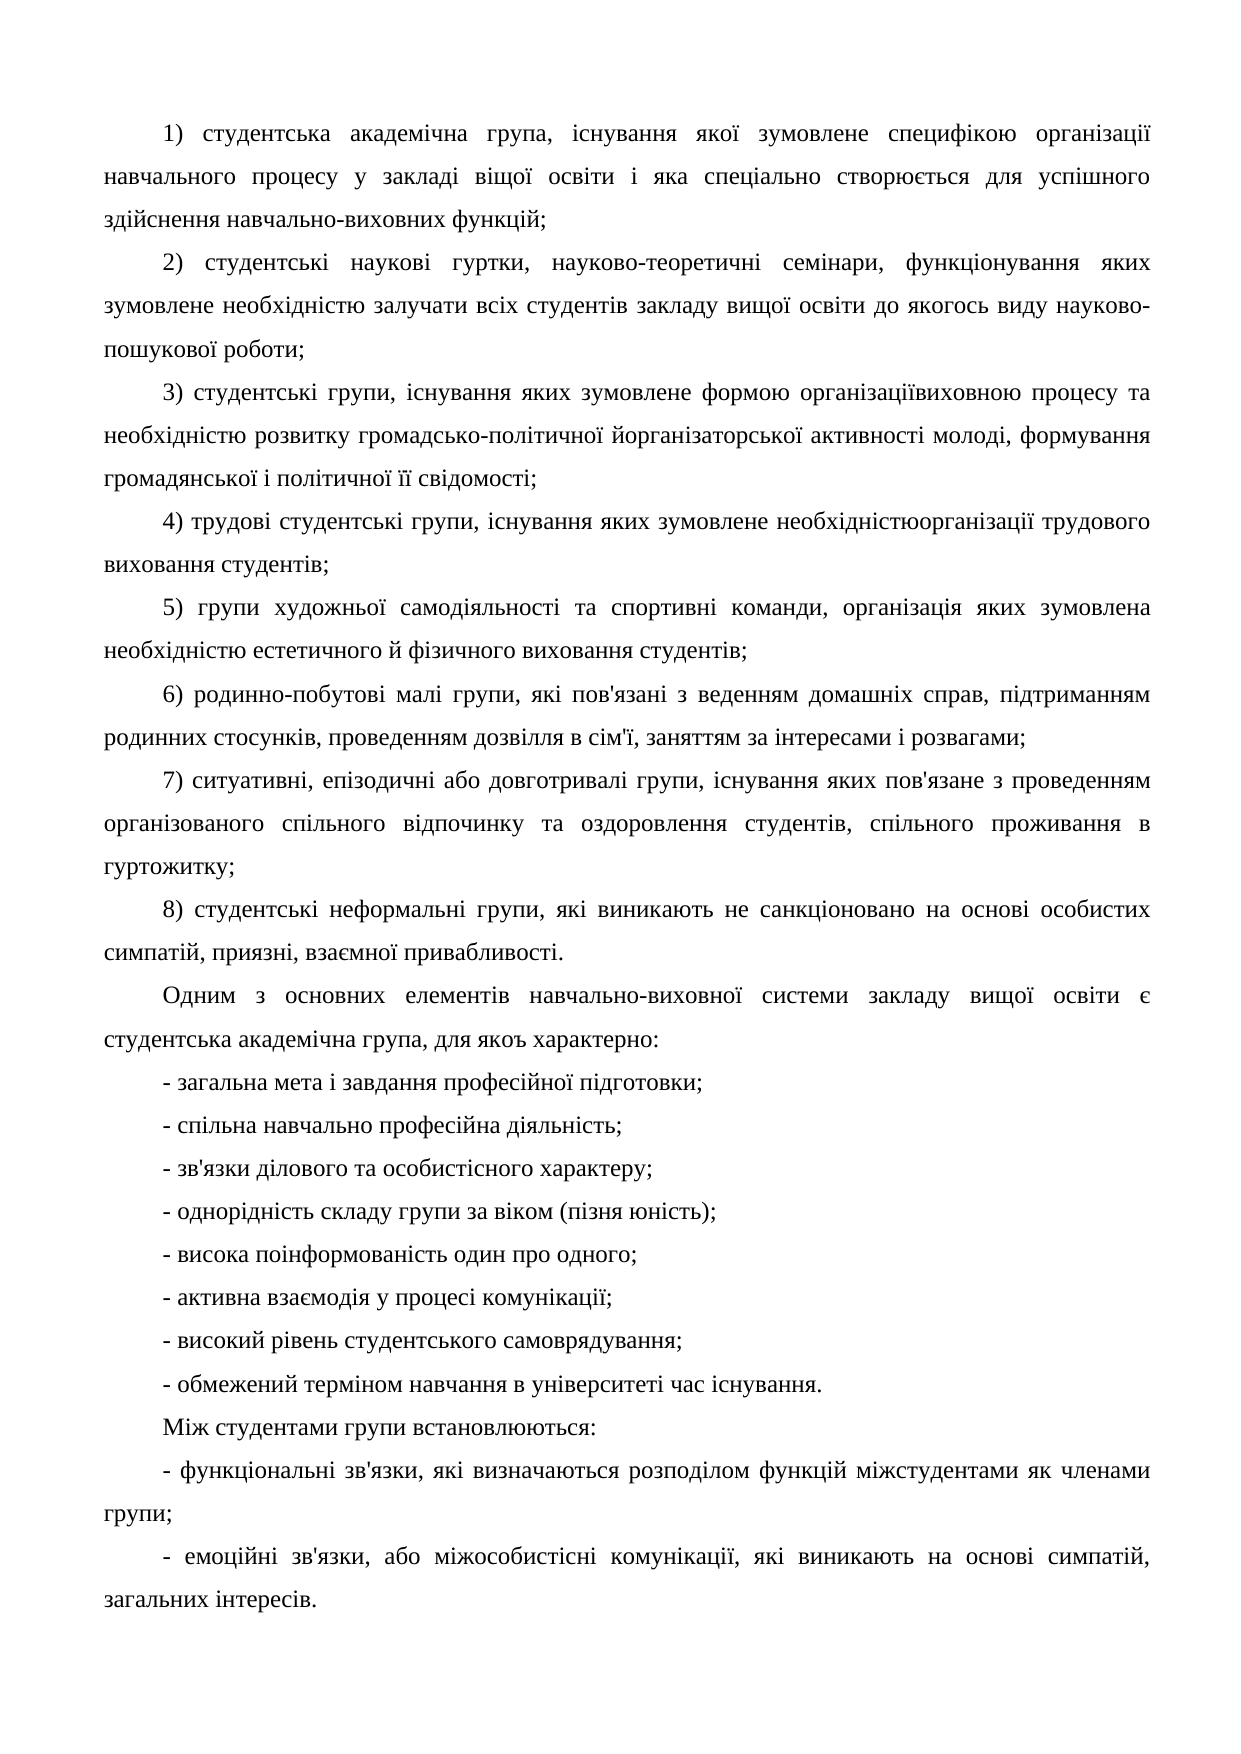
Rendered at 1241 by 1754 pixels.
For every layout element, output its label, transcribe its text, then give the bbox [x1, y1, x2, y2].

text Між студентами групи встановлюються: [103, 1412, 1152, 1441]
text - висока поінформованість один про одного; [103, 1239, 1152, 1268]
text 6) родинно-побутові малі групи, які пов'язані з веденням домашніх справ, підтриманням родинних стосунків, проведенням дозвілля в сім'ї, заняттям за інтересами і розвагами; [103, 679, 1152, 751]
text 3) студентські групи, існування яких зумовлене формою організаціївиховною процесу та необхідністю розвитку громадсько-політичної йорганізаторської активності молоді, формування громадянської і політичної її свідомості; [103, 377, 1152, 492]
text - високий рівень студентського самоврядування; [103, 1326, 1152, 1354]
text - активна взаємодія у процесі комунікації; [103, 1282, 1152, 1311]
text 5) групи художньої самодіяльності та спортивні команди, організація яких зумовлена необхідністю естетичного й фізичного виховання студентів; [103, 592, 1152, 664]
text - функціональні зв'язки, які визначаються розподілом функцій міжстудентами як членами групи; [103, 1455, 1152, 1527]
text 7) ситуативні, епізодичні або довготривалі групи, існування яких пов'язане з проведенням організованого спільного відпочинку та оздоровлення студентів, спільного проживання в гуртожитку; [103, 765, 1152, 880]
text 8) студентські неформальні групи, які виникають не санкціоновано на основі особистих симпатій, приязні, взаємної привабливості. [103, 894, 1152, 966]
text - обмежений терміном навчання в університеті час існування. [103, 1369, 1152, 1397]
text 4) трудові студентські групи, існування яких зумовлене необхідністюорганізації трудового виховання студентів; [103, 506, 1152, 578]
text - загальна мета і завдання професійної підготовки; [103, 1067, 1152, 1096]
text - однорідність складу групи за віком (пізня юність); [103, 1196, 1152, 1225]
text - спільна навчально професійна діяльність; [103, 1110, 1152, 1139]
text - зв'язки ділового та особистісного характеру; [103, 1153, 1152, 1182]
text 2) студентські наукові гуртки, науково-теоретичні семінари, функціонування яких зумовлене необхідністю залучати всіх студентів закладу вищої освіти до якогось виду науково-пошукової роботи; [103, 247, 1152, 362]
text Одним з основних елементів навчально-виховної системи закладу вищої освіти є студентська академічна група, для якоъ характерно: [103, 981, 1152, 1052]
text - емоційні зв'язки, або міжособистісні комунікації, які виникають на основі симпатій, загальних інтересів. [103, 1541, 1152, 1613]
text 1) студентська академічна група, існування якої зумовлене специфікою організації навчального процесу у закладі віщої освіти і яка спеціально створюється для успішного здійснення навчально-виховних функцій; [103, 118, 1152, 233]
